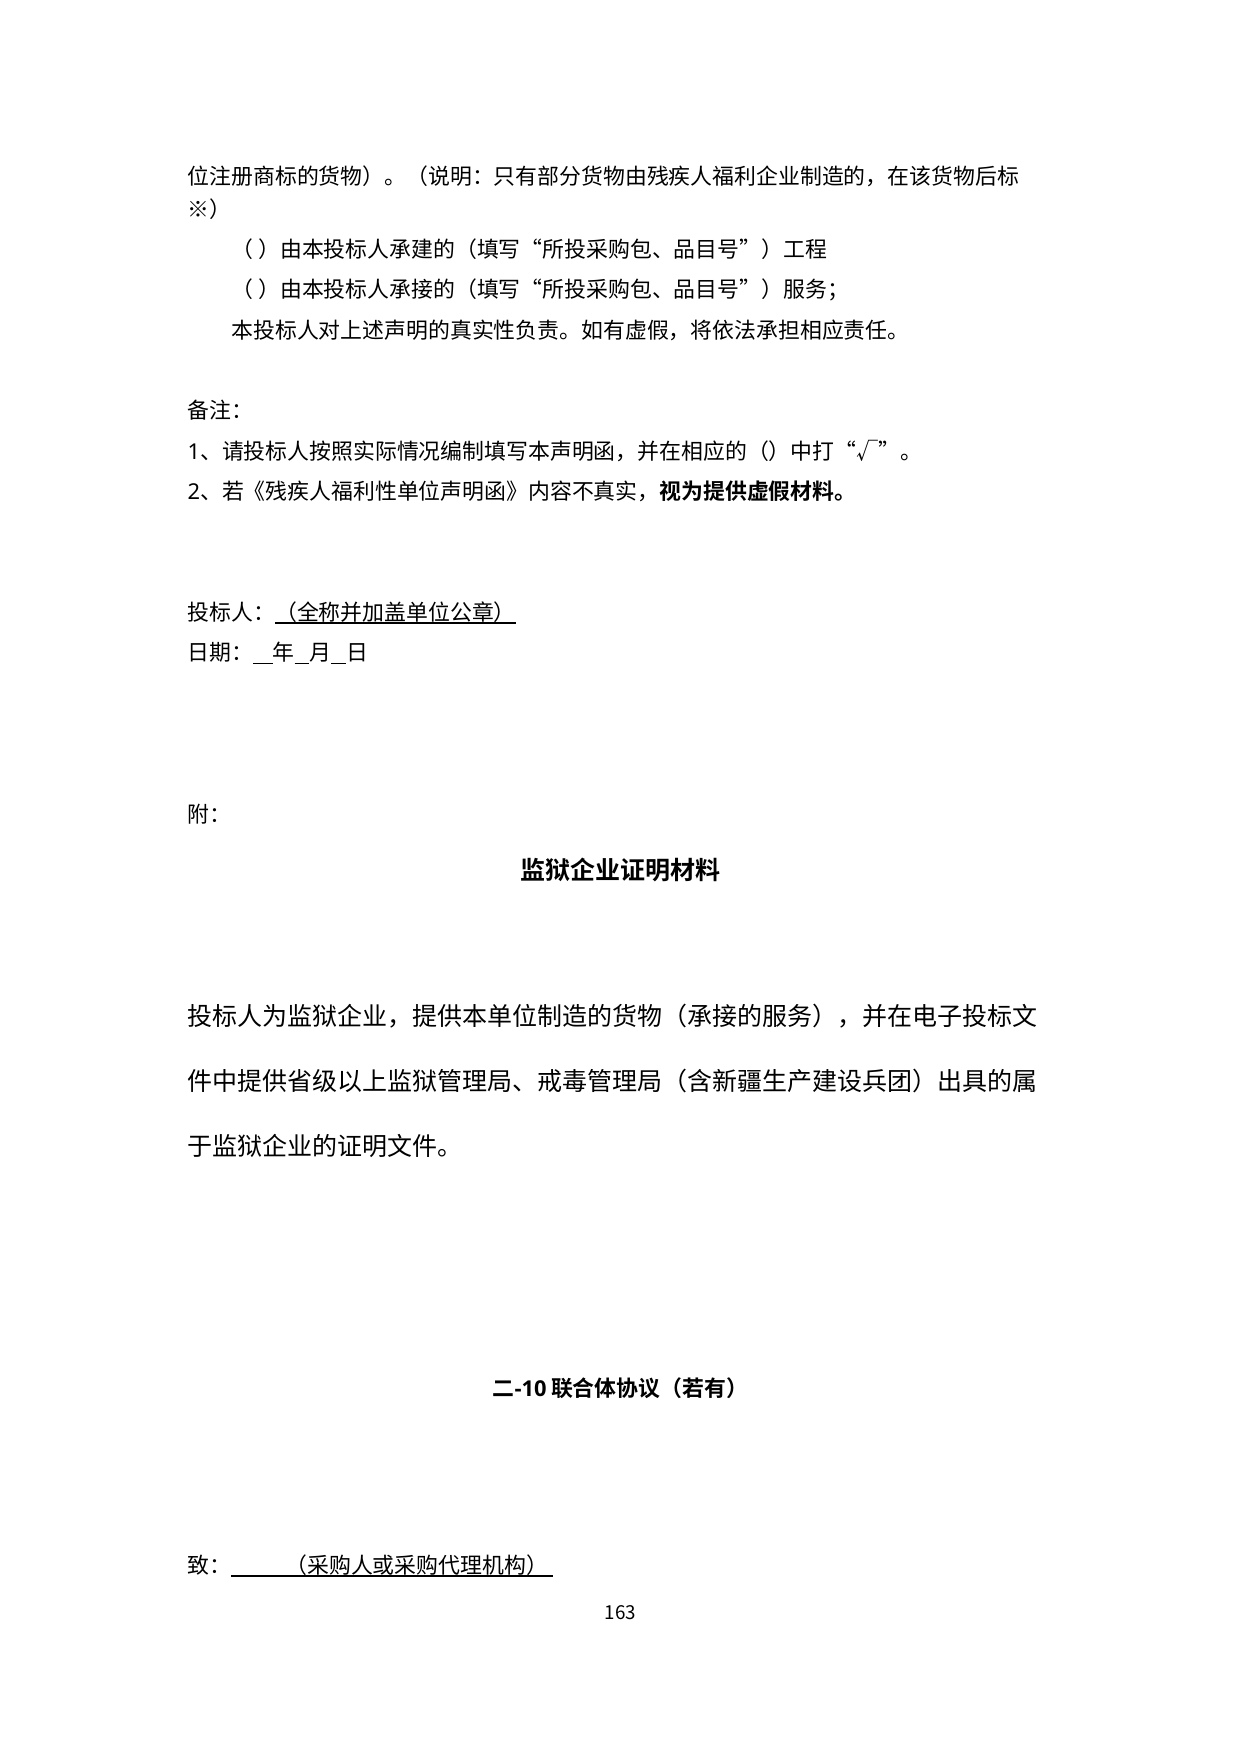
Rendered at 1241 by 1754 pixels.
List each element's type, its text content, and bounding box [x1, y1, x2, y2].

text 2、若《残疾人福利性单位声明函》内容不真实，视为提供虚假材料。 [187, 474, 1053, 506]
text 1、请投标人按照实际情况编制填写本声明函，并在相应的（）中打“√”。 [187, 433, 1053, 466]
text （ ）由本投标人承建的（填写“所投采购包、品目号”）工程 [187, 232, 1053, 264]
text 备注： [187, 393, 1053, 426]
text 致： （采购人或采购代理机构） [187, 1548, 1053, 1580]
text （ ）由本投标人承接的（填写“所投采购包、品目号”）服务； [187, 272, 1053, 304]
text 附： [187, 796, 1053, 829]
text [187, 159, 1053, 224]
text 本投标人对上述声明的真实性负责。如有虚假，将依法承担相应责任。 [187, 312, 1053, 345]
text 二-10联合体协议（若有） [187, 1338, 1053, 1403]
text 投标人：（全称并加盖单位公章） [187, 594, 1053, 627]
text 监狱企业证明材料 [187, 836, 1053, 901]
text 投标人为监狱企业，提供本单位制造的货物（承接的服务），并在电子投标文件中提供省级以上监狱管理局、戒毒管理局（含新疆生产建设兵团）出具的属于监狱企业的证明文件。 [187, 982, 1053, 1177]
text 日期： 年 月 日 [187, 635, 1053, 667]
